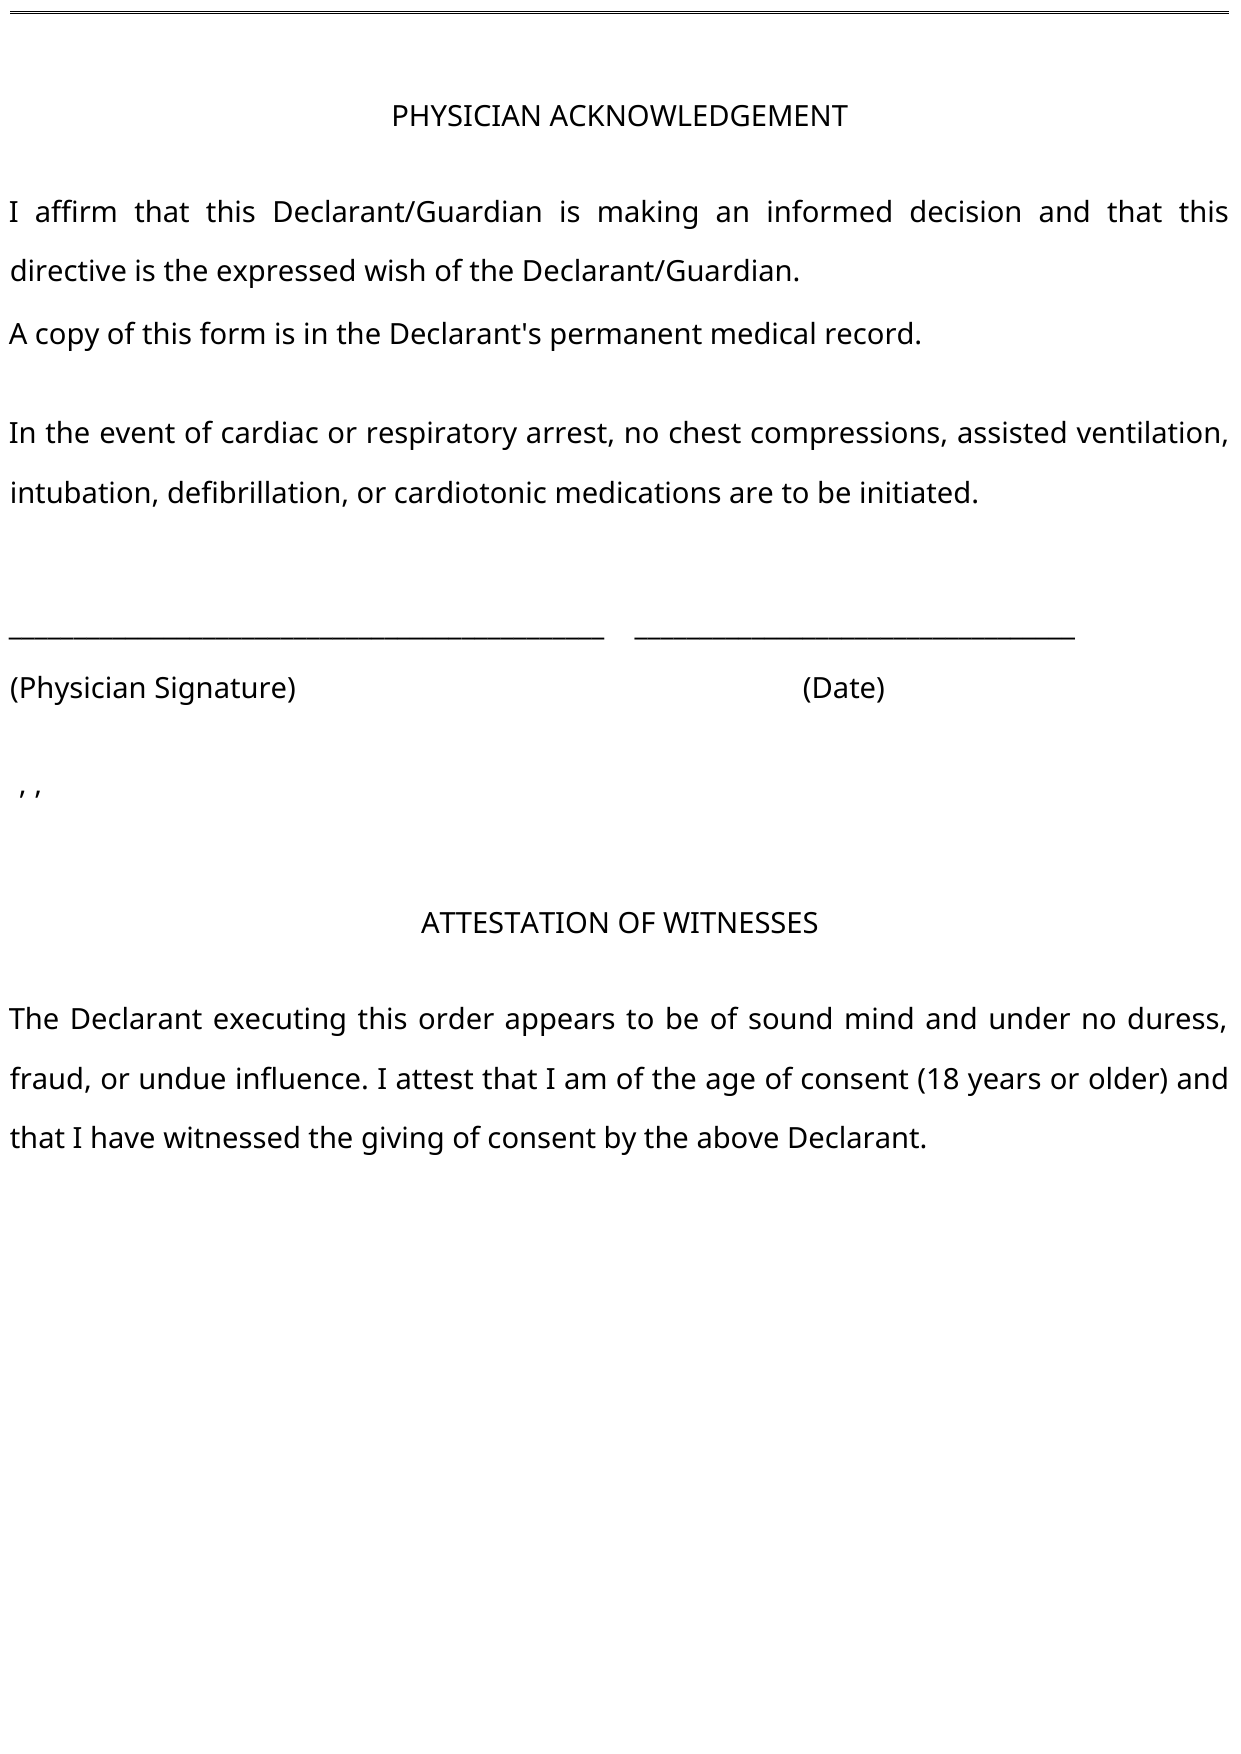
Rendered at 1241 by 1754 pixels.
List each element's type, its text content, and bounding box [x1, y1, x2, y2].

text ______________________________________________ __________________________________ [8, 604, 1230, 644]
text A copy of this form is in the Declarant's permanent medical record. [8, 313, 1230, 353]
subtitle ATTESTATION OF WITNESSES [10, 903, 1229, 942]
subtitle PHYSICIAN ACKNOWLEDGEMENT [10, 95, 1229, 135]
text In the event of cardiac or respiratory arrest, no chest compressions, assisted ventilation, intubation, defibrillation, or cardiotonic medications are to be initiated. [8, 413, 1230, 512]
text (Physician Signature) (Date) [10, 668, 1230, 707]
text The Declarant executing this order appears to be of sound mind and under no duress, fraud, or undue influence. I attest that I am of the age of consent (18 years or older) and that I have witnessed the giving of consent by the above Declarant. [8, 998, 1230, 1157]
text I affirm that this Declarant/Guardian is making an informed decision and that this directive is the expressed wish of the Declarant/Guardian. [8, 191, 1230, 290]
text , , [19, 763, 1230, 803]
